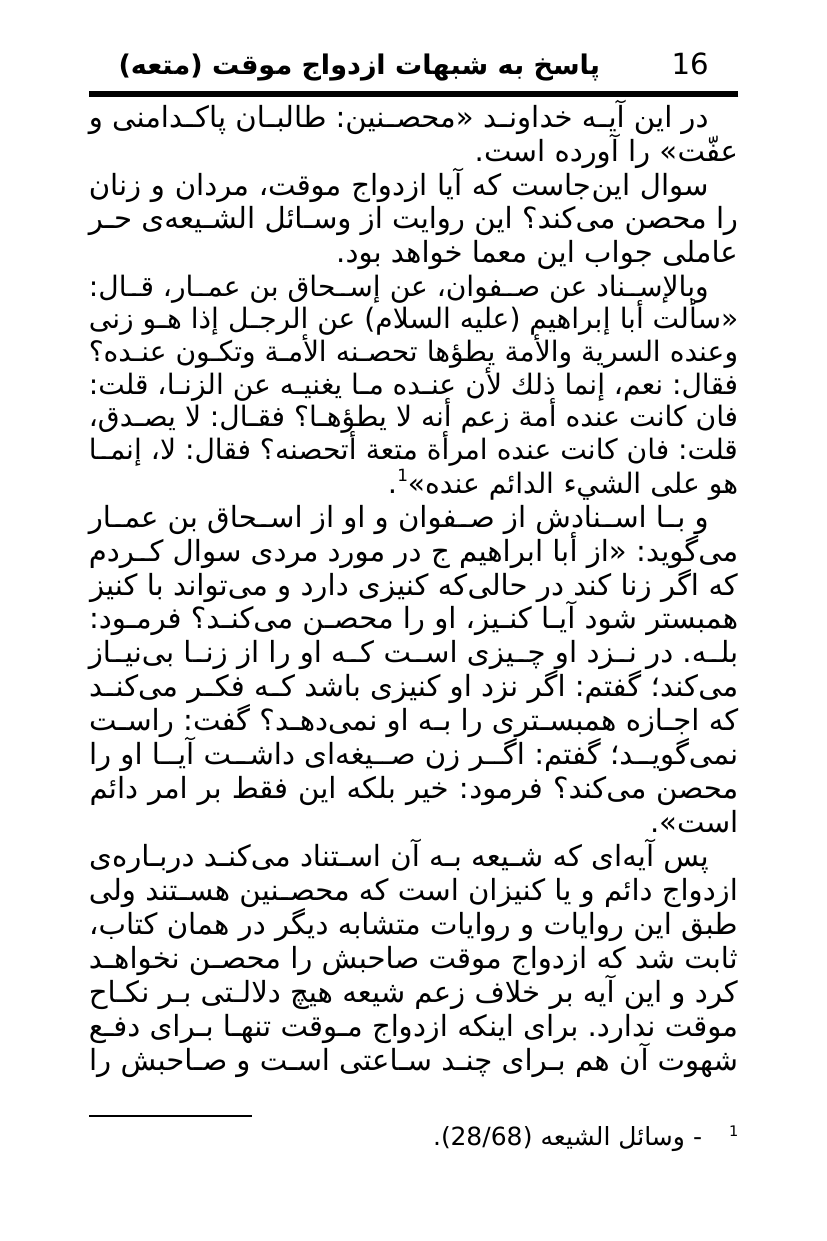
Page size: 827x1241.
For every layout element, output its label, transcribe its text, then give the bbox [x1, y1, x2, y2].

text وبالإسناد عن صفوان، عن إسحاق بن عمار، قال: «سألت أبا إبراهيم (عليه السلام) عن الرجل إذا هو زنى وعنده السرية والأمة يطؤها تحصنه الأمة وتكون عنده؟ فقال: نعم، إنما ذلك لأن عنده ما يغنيه عن الزنا، قلت: فان كانت عنده أمة زعم أنه لا يطؤها؟ فقال: لا يصدق، قلت: فان كانت عنده امرأة متعة أتحصنه؟ فقال: لا، إنما هو على الشيء الدائم عنده». [89, 270, 738, 500]
text و با اسنادش از صفوان و او از اسحاق بن عمار می‌گوید: «از أبا ابراهیم ج در مورد مردی سوال کردم که اگر زنا کند در حالی‌که کنیزی دارد و می‌تواند با کنیز همبستر شود آیا کنیز، او را محصن می‌کند؟ فرمود: بله. در نزد او چیزی است که او را از زنا بی‌نیاز می‌کند؛ گفتم: اگر نزد او کنیزی باشد که فکر می‌کند که اجازه همبستری را به او نمی‌دهد؟ گفت: راست نمی‌گوید؛ گفتم: اگر زن صیغه‌ای داشت آیا او را محصن می‌کند‌؟ فرمود‌: خیر بلکه این فقط بر امر دائم است». [89, 500, 738, 839]
text در این آیه خداوند «محصنین: طالبان پاکدامنی و عفّت» را آورده است. [89, 100, 738, 168]
text سوال این‌جاست که آیا ازدواج موقت، مردان و زنان را محصن می‌کند؟ این روایت از وسائل الشیعه‌ی حر عاملی جواب این معما خواهد بود. [89, 168, 738, 270]
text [89, 839, 738, 1077]
